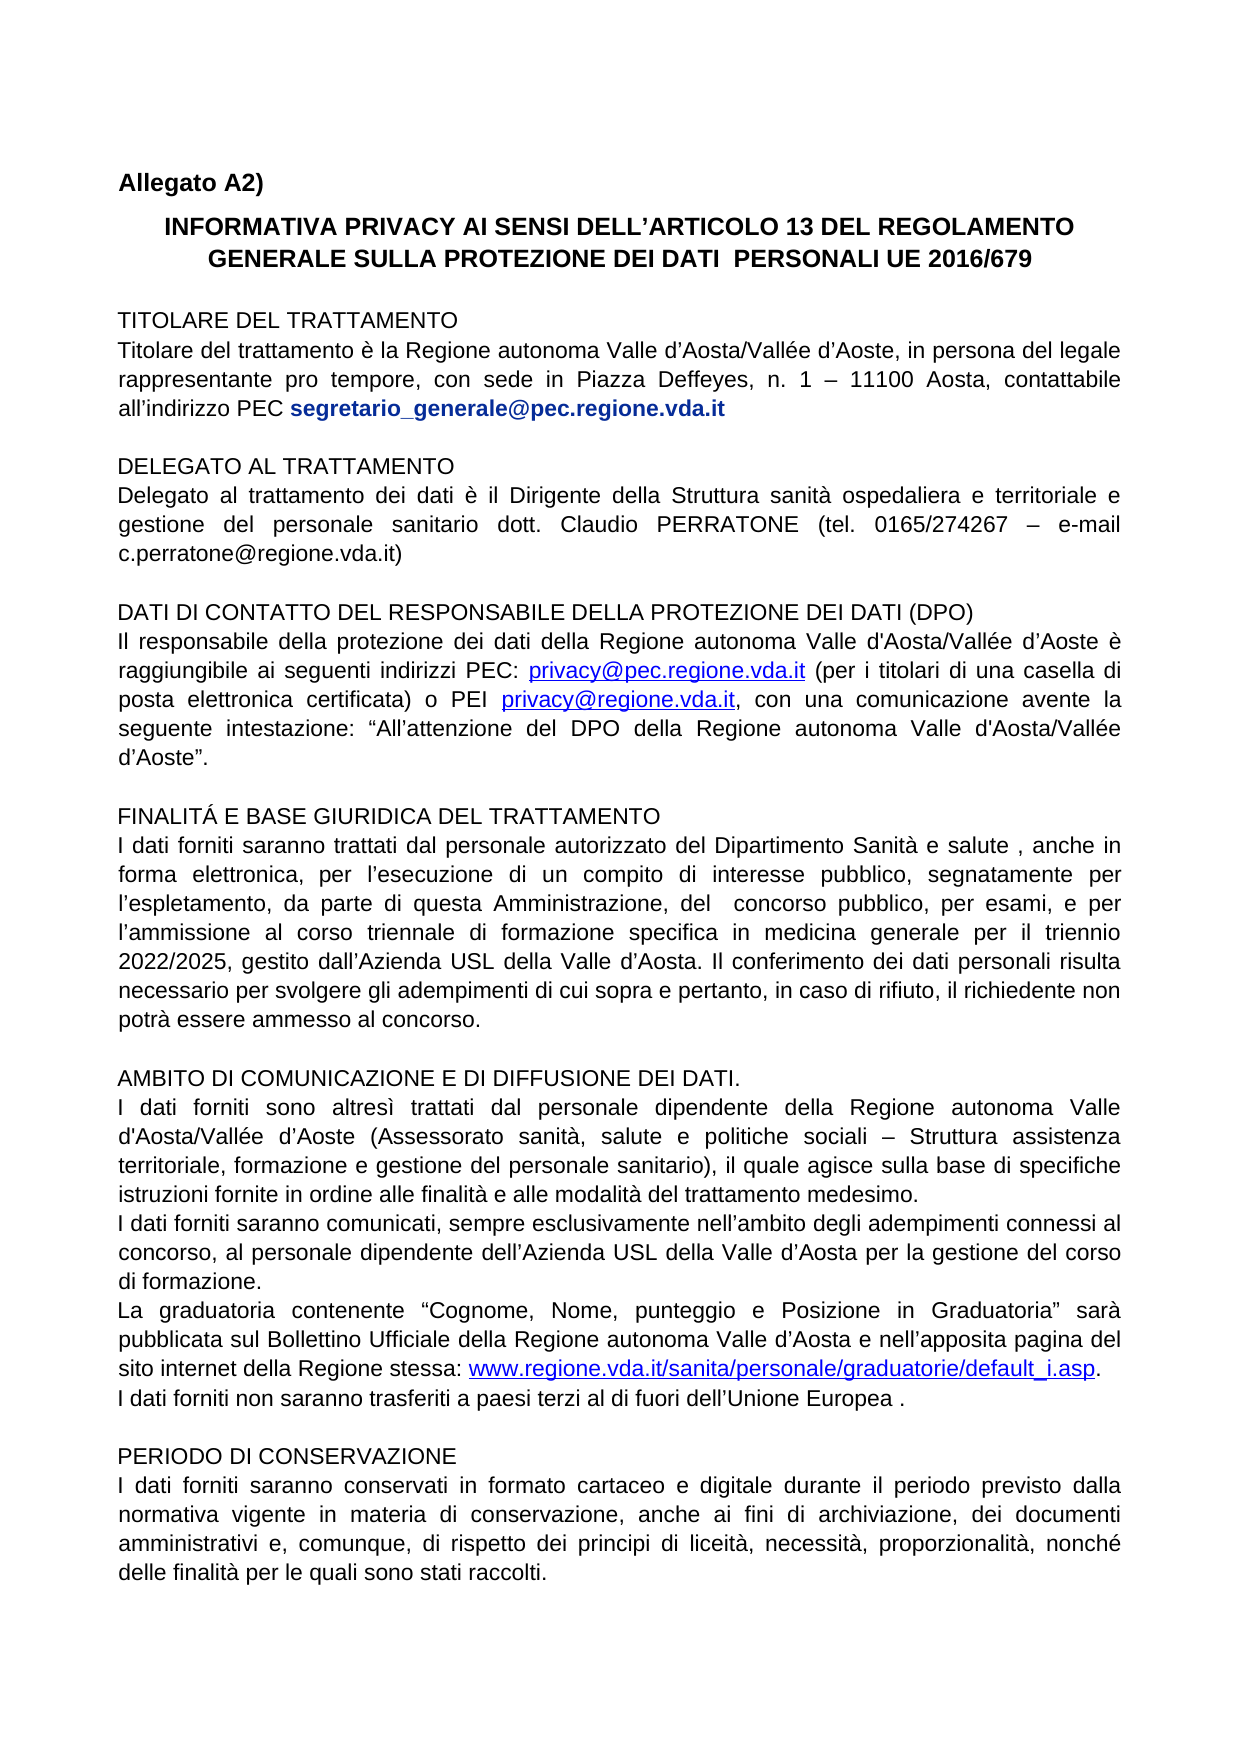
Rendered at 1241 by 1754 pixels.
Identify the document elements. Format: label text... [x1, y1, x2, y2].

text Delegato al trattamento dei dati è il Dirigente della Struttura sanità ospedaliera e territoriale e gestione del personale sanitario dott. Claudio PERRATONE (tel. 0165/274267 – e-mail c.perratone@regione.vda.it) [117, 482, 1122, 567]
text La graduatoria contenente “Cognome, Nome, punteggio e Posizione in Graduatoria” sarà pubblicata sul Bollettino Ufficiale della Regione autonoma Valle d’Aosta e nell’apposita pagina del sito internet della Regione stessa: www.regione.vda.it/sanita/personale/graduatorie/default_i.asp. [117, 1297, 1122, 1382]
text I dati forniti saranno comunicati, sempre esclusivamente nell’ambito degli adempimenti connessi al concorso, al personale dipendente dell’Azienda USL della Valle d’Aosta per la gestione del corso di formazione. [117, 1210, 1122, 1294]
text FINALITÁ E BASE GIURIDICA DEL TRATTAMENTO [117, 803, 1122, 829]
text TITOLARE DEL TRATTAMENTO [117, 307, 1122, 334]
text INFORMATIVA PRIVACY AI SENSI DELL’ARTICOLO 13 DEL REGOLAMENTO GENERALE SULLA PROTEZIONE DEI DATI PERSONALI UE 2016/679 [117, 212, 1122, 272]
text Allegato A2) [118, 168, 1122, 197]
text AMBITO DI COMUNICAZIONE E DI DIFFUSIONE DEI DATI. [117, 1065, 1122, 1091]
text Il responsabile della protezione dei dati della Regione autonoma Valle d'Aosta/Vallée d’Aoste è raggiungibile ai seguenti indirizzi PEC: privacy@pec.regione.vda.it (per i titolari di una casella di posta elettronica certificata) o PEI privacy@regione.vda.it, con una comunicazione avente la seguente intestazione: “All’attenzione del DPO della Regione autonoma Valle d'Aosta/Vallée d’Aoste”. [117, 628, 1122, 770]
text I dati forniti non saranno trasferiti a paesi terzi al di fuori dell’Unione Europea . [117, 1384, 1122, 1411]
text PERIODO DI CONSERVAZIONE [117, 1443, 1122, 1469]
text Titolare del trattamento è la Regione autonoma Valle d’Aosta/Vallée d’Aoste, in persona del legale rappresentante pro tempore, con sede in Piazza Deffeyes, n. 1 – 11100 Aosta, contattabile all’indirizzo PEC segretario_generale@pec.regione.vda.it [117, 337, 1122, 421]
text I dati forniti saranno trattati dal personale autorizzato del Dipartimento Sanità e salute , anche in forma elettronica, per l’esecuzione di un compito di interesse pubblico, segnatamente per l’espletamento, da parte di questa Amministrazione, del concorso pubblico, per esami, e per l’ammissione al corso triennale di formazione specifica in medicina generale per il triennio 2022/2025, gestito dall’Azienda USL della Valle d’Aosta. Il conferimento dei dati personali risulta necessario per svolgere gli adempimenti di cui sopra e pertanto, in caso di rifiuto, il richiedente non potrà essere ammesso al concorso. [117, 832, 1122, 1032]
text DELEGATO AL TRATTAMENTO [117, 453, 1122, 479]
text DATI DI CONTATTO DEL RESPONSABILE DELLA PROTEZIONE DEI DATI (DPO) [117, 599, 1122, 625]
text I dati forniti saranno conservati in formato cartaceo e digitale durante il periodo previsto dalla normativa vigente in materia di conservazione, anche ai fini di archiviazione, dei documenti amministrativi e, comunque, di rispetto dei principi di liceità, necessità, proporzionalità, nonché delle finalità per le quali sono stati raccolti. [117, 1472, 1122, 1586]
text I dati forniti sono altresì trattati dal personale dipendente della Regione autonoma Valle d'Aosta/Vallée d’Aoste (Assessorato sanità, salute e politiche sociali – Struttura assistenza territoriale, formazione e gestione del personale sanitario), il quale agisce sulla base di specifiche istruzioni fornite in ordine alle finalità e alle modalità del trattamento medesimo. [117, 1094, 1122, 1207]
